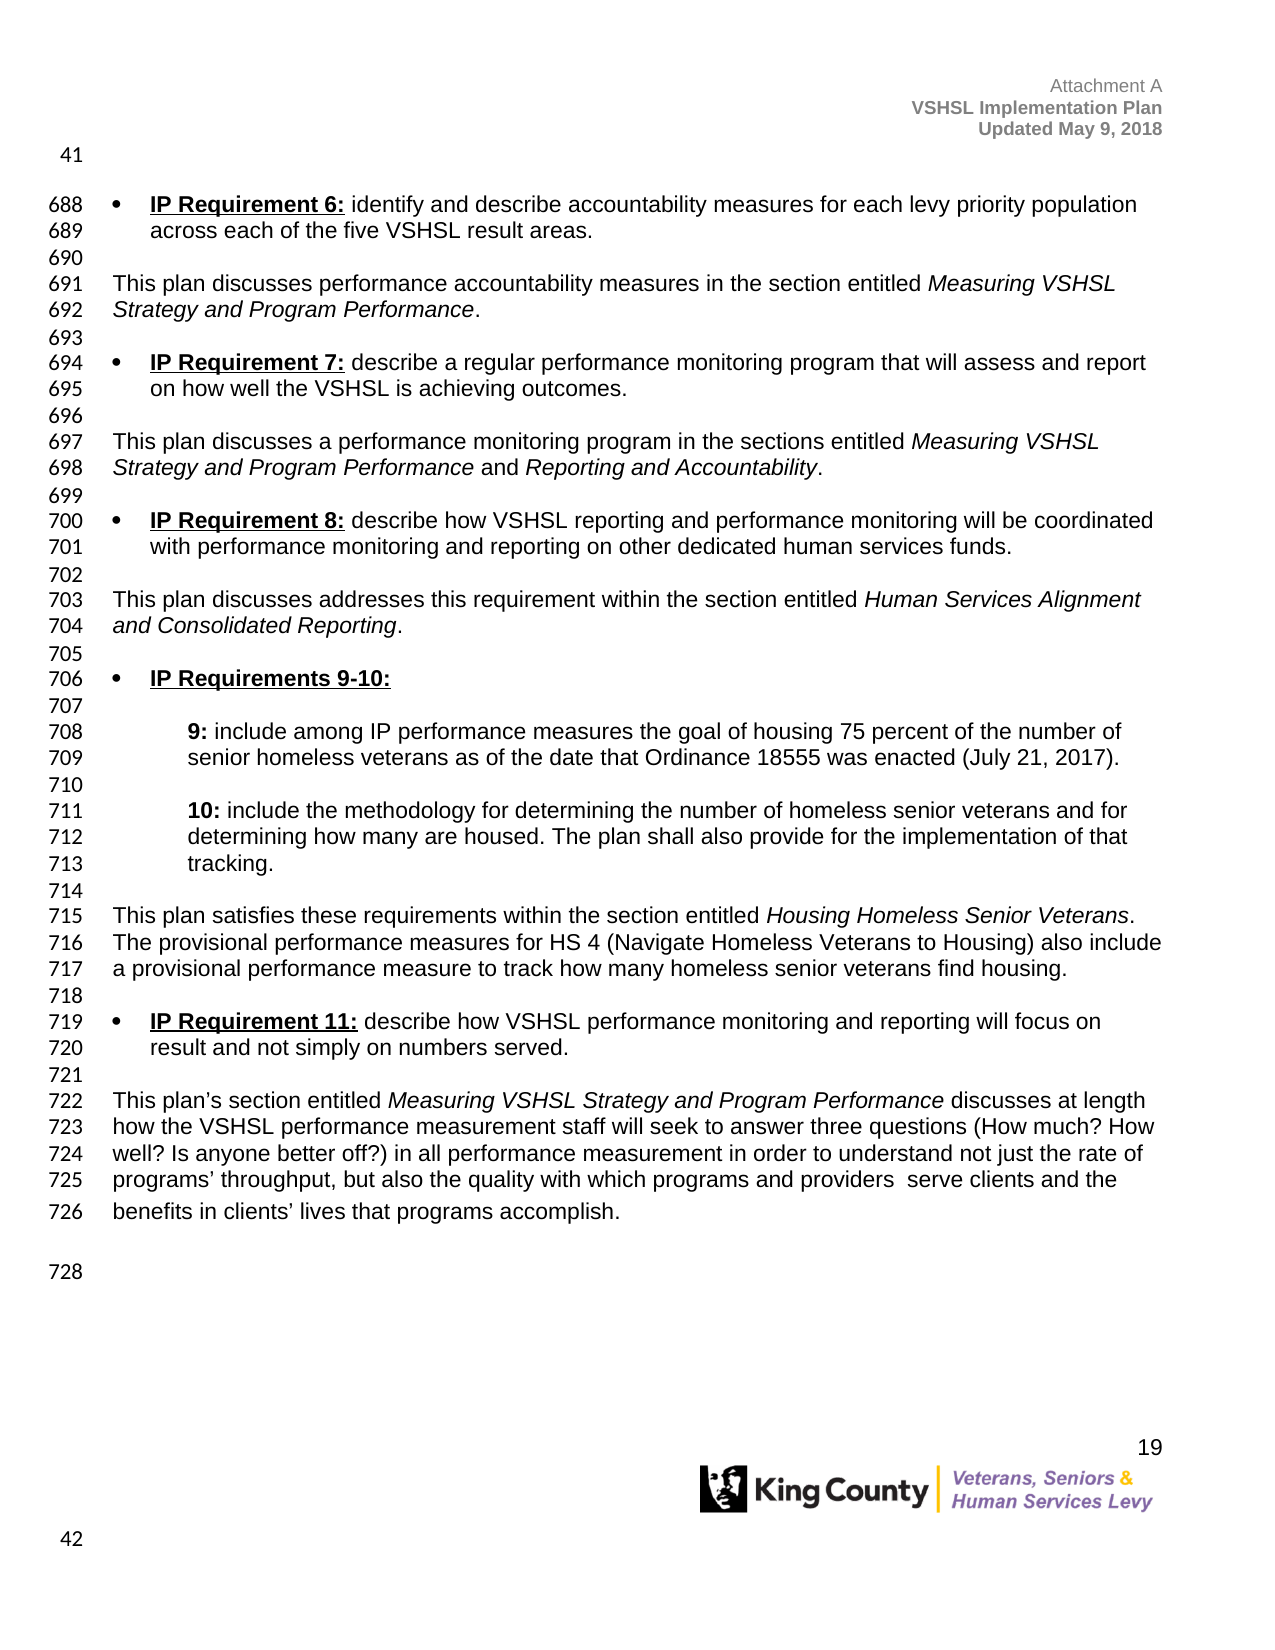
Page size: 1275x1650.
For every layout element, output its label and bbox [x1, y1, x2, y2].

picture [700, 1460, 1163, 1524]
